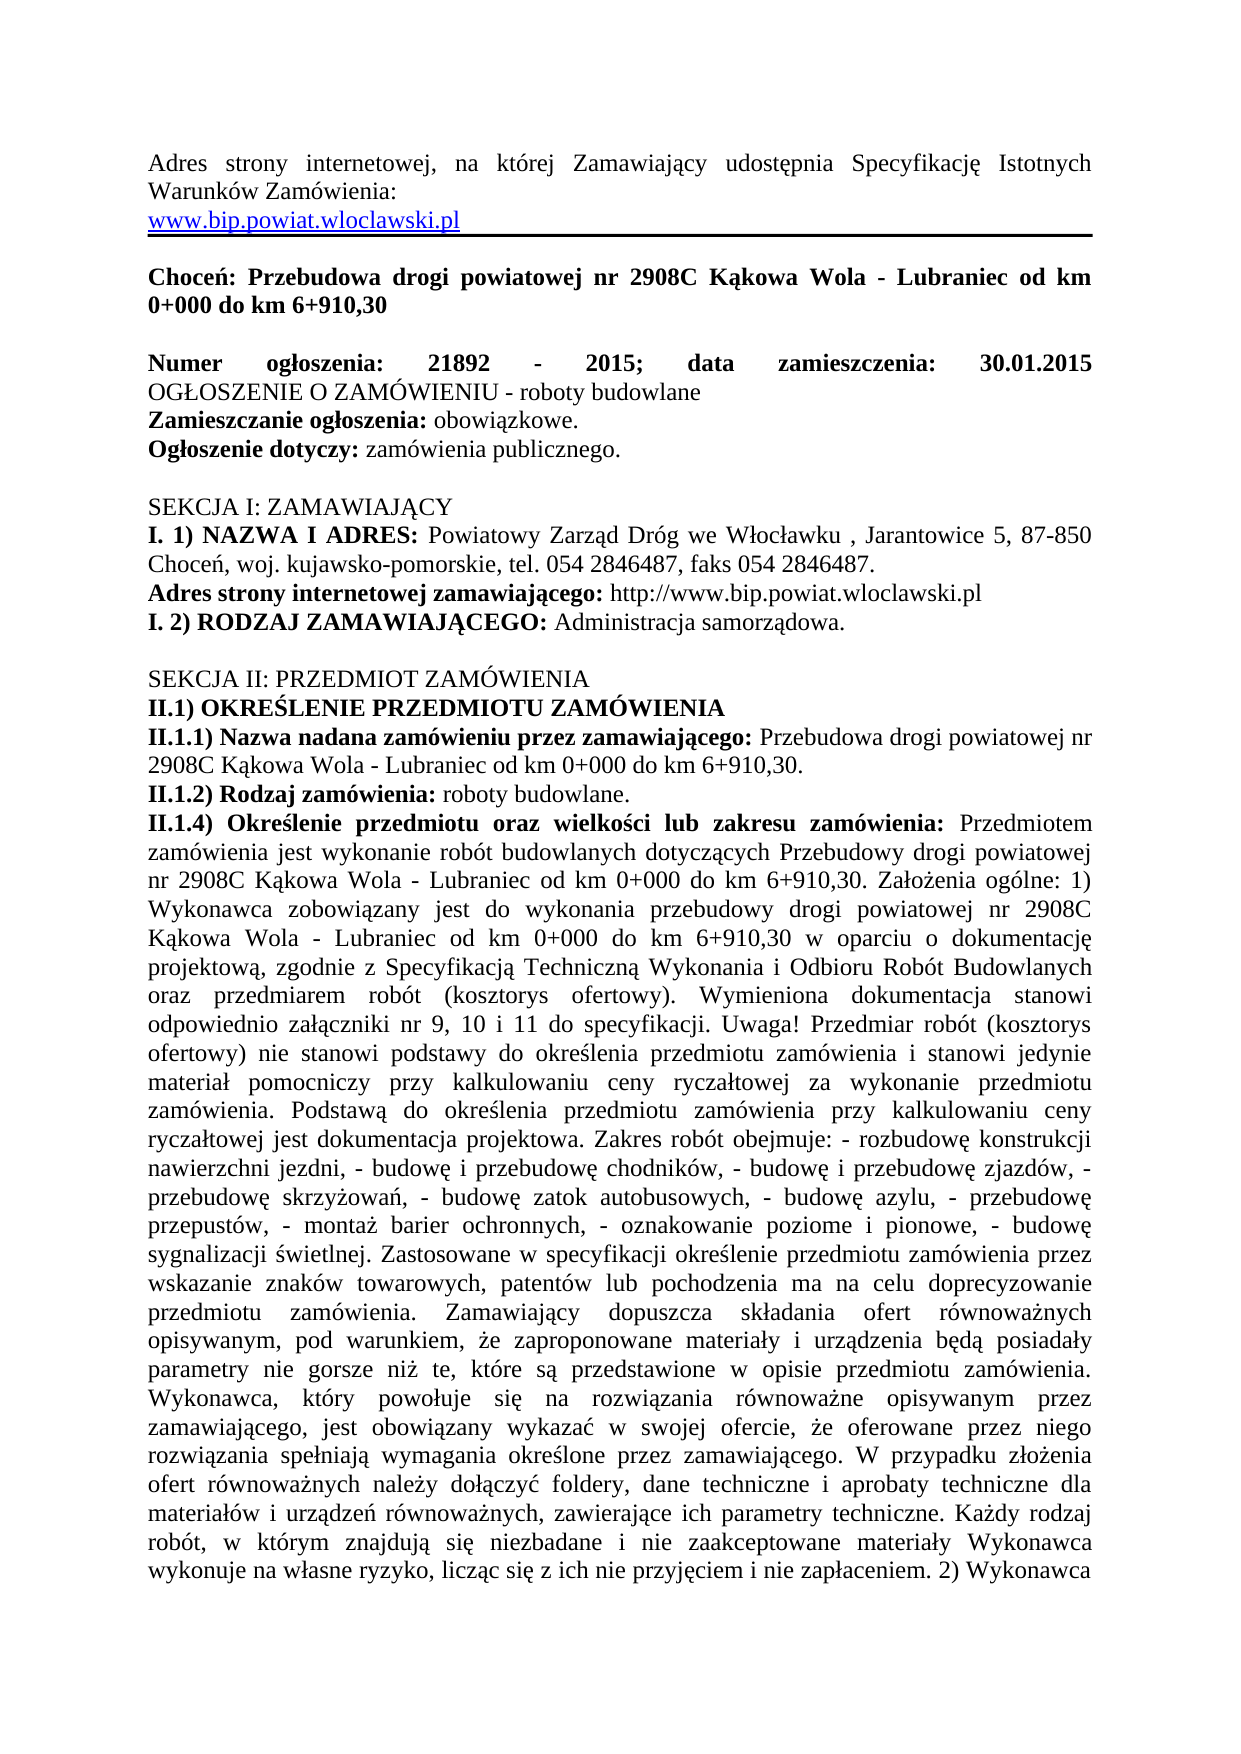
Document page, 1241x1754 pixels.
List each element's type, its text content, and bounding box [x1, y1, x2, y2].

text II.1.1) Nazwa nadana zamówieniu przez zamawiającego: Przebudowa drogi powiatowej nr Kąkowa Wola - Lubraniec od km 0+000 do km 6+910,30. [148, 722, 1093, 779]
text Adres strony internetowej zamawiającego: http://www.bip.powiat.wloclawski.pl [110, 578, 1093, 607]
text II.1) OKREŚLENIE PRZEDMIOTU ZAMÓWIENIA [148, 693, 1093, 722]
text II.1.2) Rodzaj zamówienia: roboty budowlane. [148, 779, 1093, 808]
title SEKCJA II: PRZEDMIOT ZAMÓWIENIA [148, 664, 1093, 693]
text Adres strony internetowej, na której Zamawiający udostępnia Specyfikację Istotnych Warunków Zamówienia: [148, 148, 1093, 205]
text I. 2) RODZAJ ZAMAWIAJĄCEGO: Administracja samorządowa. [148, 607, 1093, 636]
text Ogłoszenie dotyczy: zamówienia publicznego. [148, 434, 1093, 463]
text I. 1) NAZWA I ADRES: Powiatowy Zarząd Dróg we Włocławku , Jarantowice 5, 87-850 Choceń, woj. kujawsko-pomorskie, tel. 054 2846487, faks 054 2846487. [148, 521, 1093, 578]
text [148, 808, 1093, 1584]
text www.bip.powiat.wloclawski.pl [148, 205, 1093, 233]
text Zamieszczanie ogłoszenia: obowiązkowe. [148, 406, 1093, 434]
text Numer ogłoszenia: 21892 - 2015; data zamieszczenia: 30.01.2015 OGŁOSZENIE O ZAMÓWIENIU - roboty budowlane [148, 319, 1093, 406]
title SEKCJA I: ZAMAWIAJĄCY [148, 492, 1093, 521]
text Choceń: Przebudowa drogi powiatowej nr Kąkowa Wola - Lubraniec od km 0+000 do km 6+910,30 [148, 262, 1093, 319]
